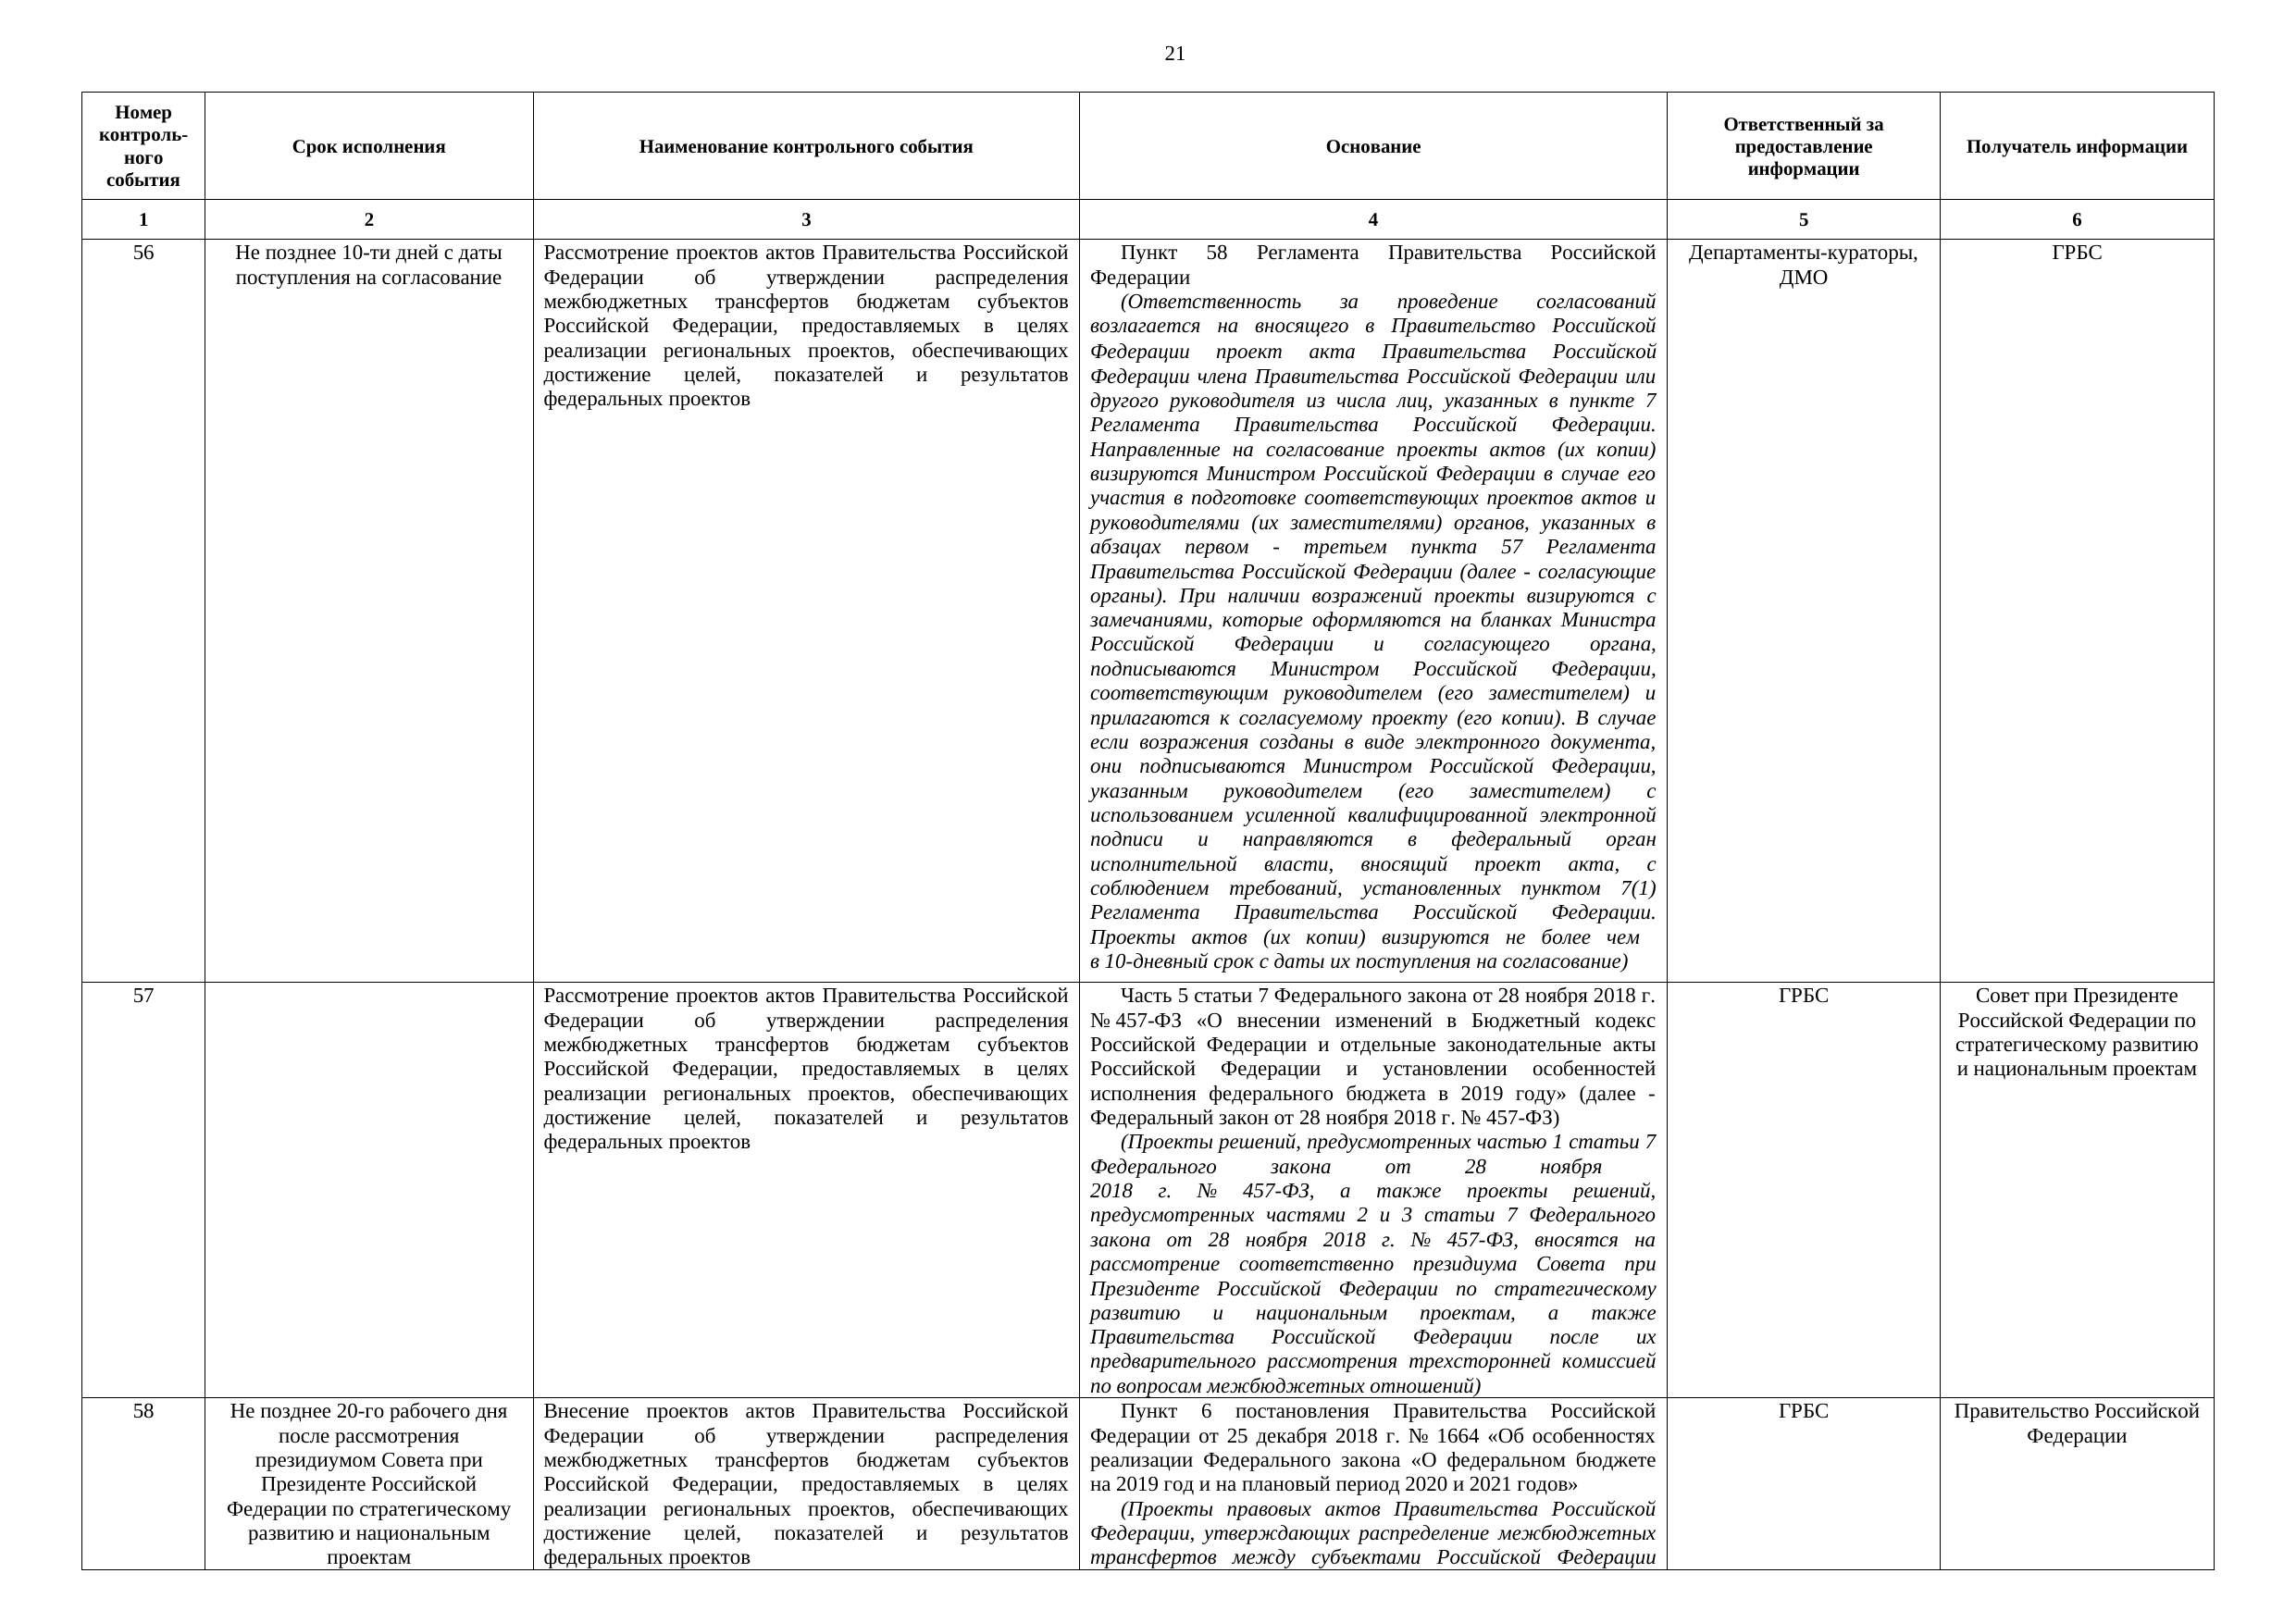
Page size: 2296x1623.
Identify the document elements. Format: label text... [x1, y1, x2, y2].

table_cell [205, 983, 533, 1397]
table_cell 57 [82, 983, 205, 1397]
table_header Ответственный за предоставление информации [1668, 93, 1940, 199]
table_header Наименование контрольного события [534, 93, 1079, 199]
table_cell 4 [1080, 200, 1667, 239]
table_cell ГРБС [1668, 983, 1940, 1397]
table_cell Совет при Президенте Российской Федерации по стратегическому развитию и национальным проектам [1941, 983, 2214, 1397]
table_header Номер контроль-ного события [82, 93, 205, 199]
table_cell Часть 5 статьи 7 Федерального закона от 28 ноября 2018 г. № 457-ФЗ «О внесении изменений в Бюджетный кодекс Российской Федерации и отдельные законодательные акты Российской Федерации и установлении особенностей исполнения федерального бюджета в 2019 году» (далее - Федеральный закон от 28 ноября 2018 г. № 457-ФЗ) (Проекты решений, предусмотренных частью 1 статьи 7 Федерального закона от 28 ноября 2018 г. № 457-ФЗ, а также проекты решений, предусмотренных частями 2 и 3 статьи 7 Федерального закона от 28 ноября 2018 г. № 457-ФЗ, вносятся на рассмотрение соответственно президиума Совета при Президенте Российской Федерации по стратегическому развитию и национальным проектам, а также Правительства Российской Федерации после их предварительного рассмотрения трехсторонней комиссией по вопросам межбюджетных отношений) [1080, 983, 1667, 1397]
table_header Основание [1080, 93, 1667, 199]
table_cell ГРБС [1941, 240, 2214, 982]
table_cell Рассмотрение проектов актов Правительства Российской Федерации об утверждении распределения межбюджетных трансфертов бюджетам субъектов Российской Федерации, предоставляемых в целях реализации региональных проектов, обеспечивающих достижение целей, показателей и результатов федеральных проектов [534, 240, 1079, 982]
table_cell 5 [1668, 200, 1940, 239]
table_cell Департаменты-кураторы, ДМО [1668, 240, 1940, 982]
table_cell Пункт 58 Регламента Правительства Российской Федерации (Ответственность за проведение согласований возлагается на вносящего в Правительство Российской Федерации проект акта Правительства Российской Федерации члена Правительства Российской Федерации или другого руководителя из числа лиц, указанных в пункте 7 Регламента Правительства Российской Федерации. Направленные на согласование проекты актов (их копии) визируются Министром Российской Федерации в случае его участия в подготовке соответствующих проектов актов и руководителями (их заместителями) органов, указанных в абзацах первом - третьем пункта 57 Регламента Правительства Российской Федерации (далее - согласующие органы). При наличии возражений проекты визируются с замечаниями, которые оформляются на бланках Министра Российской Федерации и согласующего органа, подписываются Министром Российской Федерации, соответствующим руководителем (его заместителем) и прилагаются к согласуемому проекту (его копии). В случае если возражения созданы в виде электронного документа, они подписываются Министром Российской Федерации, указанным руководителем (его заместителем) с использованием усиленной квалифицированной электронной подписи и направляются в федеральный орган исполнительной власти, вносящий проект акта, с соблюдением требований, установленных пунктом 7(1) Регламента Правительства Российской Федерации. Проекты актов (их копии) визируются не более чем в 10-дневный срок с даты их поступления на согласование) [1080, 240, 1667, 982]
table_cell 6 [1941, 200, 2214, 239]
table_cell Рассмотрение проектов актов Правительства Российской Федерации об утверждении распределения межбюджетных трансфертов бюджетам субъектов Российской Федерации, предоставляемых в целях реализации региональных проектов, обеспечивающих достижение целей, показателей и результатов федеральных проектов [534, 983, 1079, 1397]
table_cell 3 [534, 200, 1079, 239]
table_cell 56 [82, 240, 205, 982]
table_header Получатель информации [1941, 93, 2214, 199]
table_cell 1 [82, 200, 205, 239]
table_cell Правительство Российской Федерации [1941, 1398, 2214, 1569]
table_cell 58 [82, 1398, 205, 1569]
table_cell 2 [205, 200, 533, 239]
table_header Срок исполнения [205, 93, 533, 199]
table_cell Не позднее 10-ти дней с даты поступления на согласование [205, 240, 533, 982]
table_cell ГРБС [1668, 1398, 1940, 1569]
